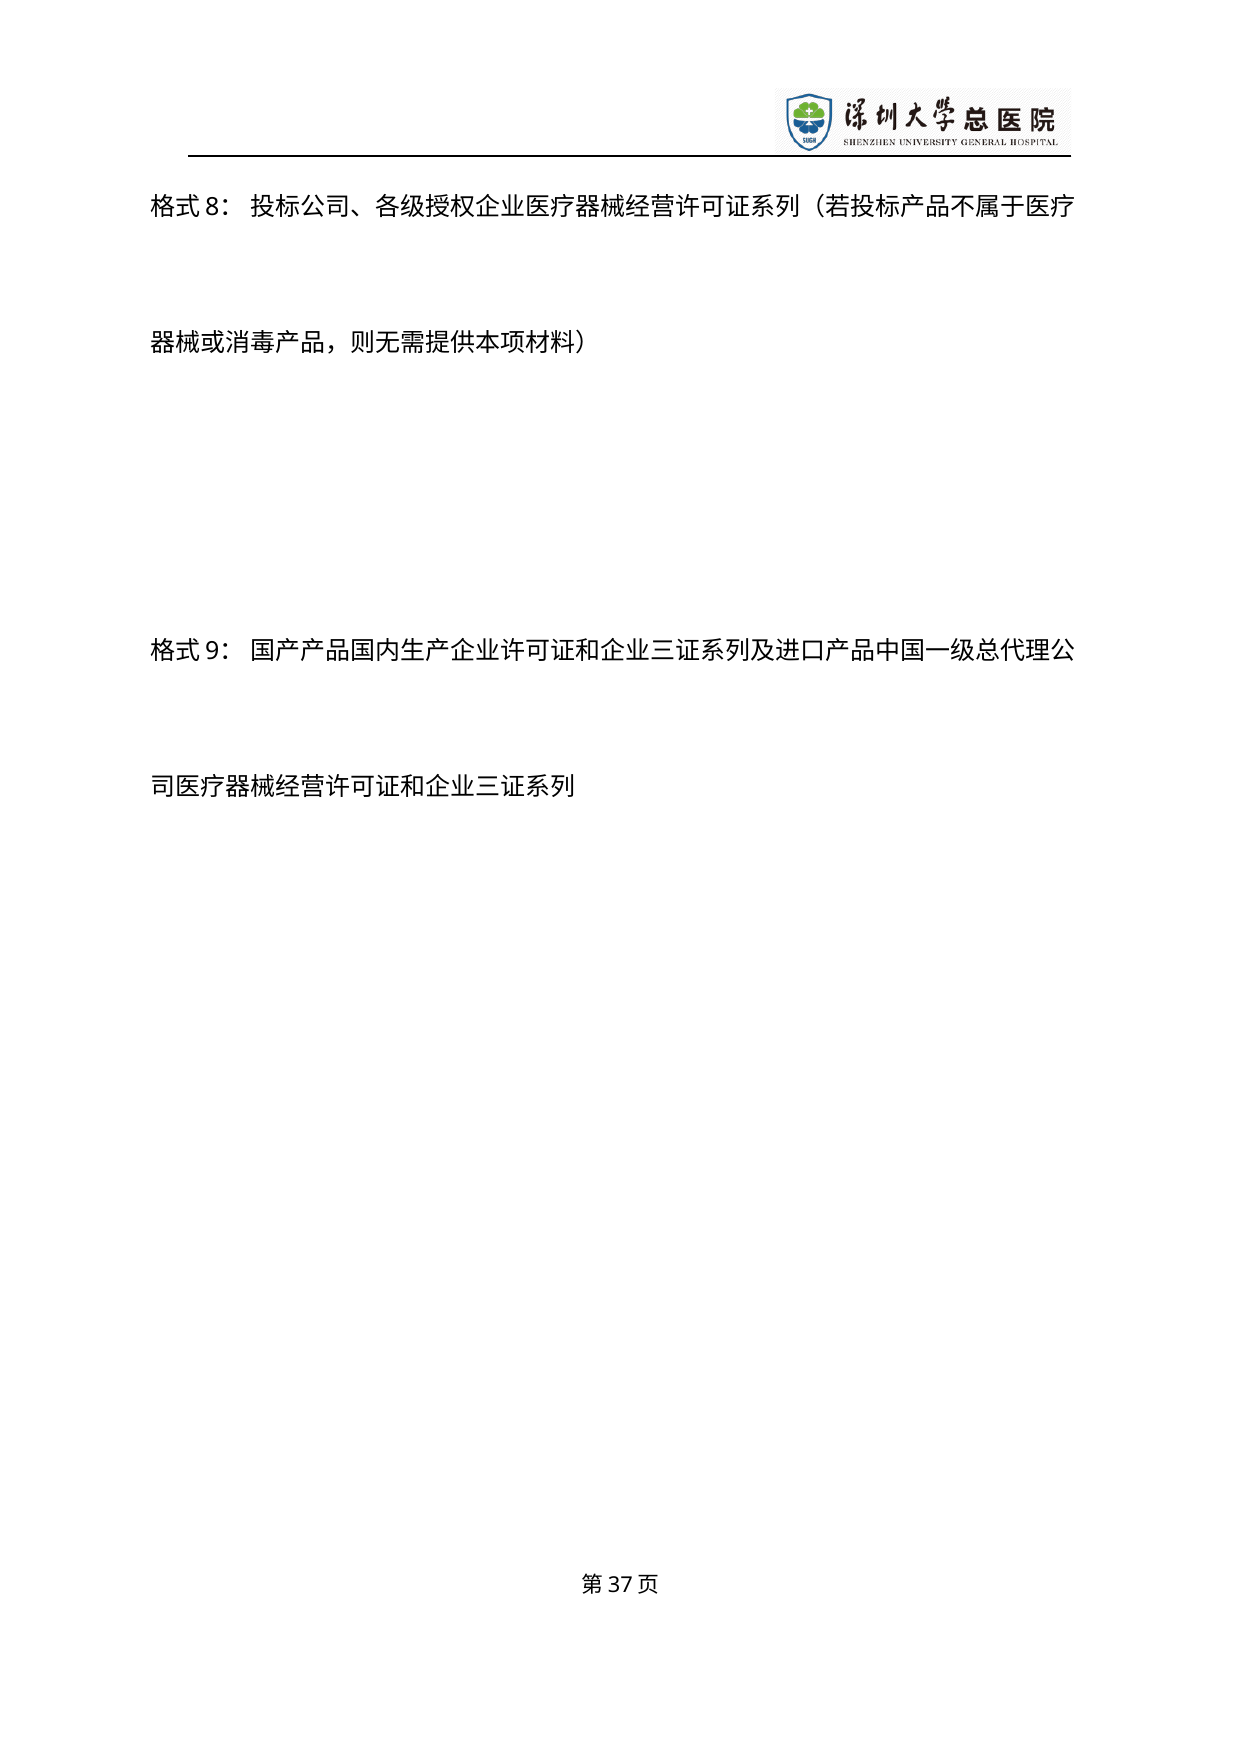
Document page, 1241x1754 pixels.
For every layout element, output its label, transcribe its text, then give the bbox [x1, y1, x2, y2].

text 格式8： 投标公司、各级授权企业医疗器械经营许可证系列（若投标产品不属于医疗器械或消毒产品，则无需提供本项材料） [150, 171, 1090, 375]
picture [774, 88, 1072, 154]
text 格式9： 国产产品国内生产企业许可证和企业三证系列及进口产品中国一级总代理公司医疗器械经营许可证和企业三证系列 [150, 615, 1090, 819]
